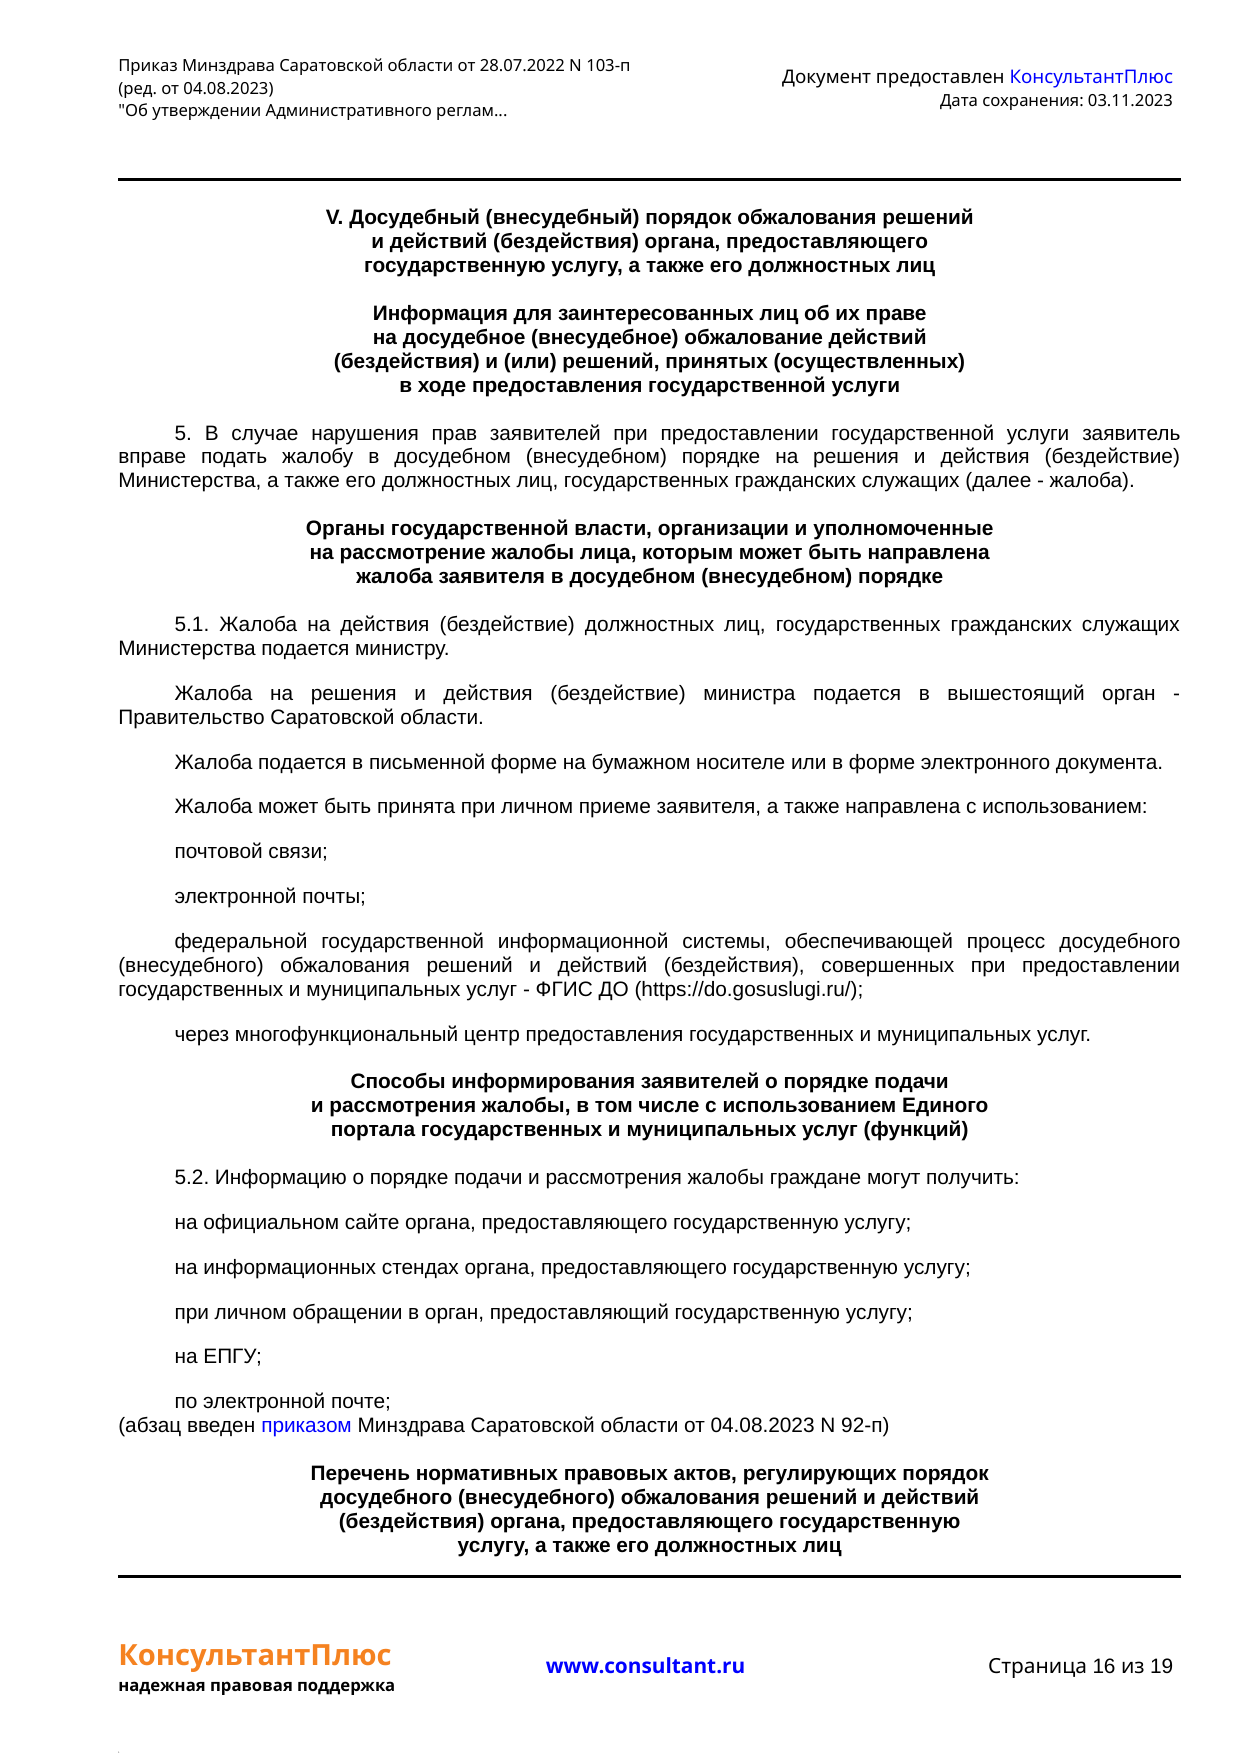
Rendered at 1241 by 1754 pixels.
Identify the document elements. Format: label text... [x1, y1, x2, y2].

text 5.1. Жалоба на действия (бездействие) должностных лиц, государственных гражданских служащих Министерства подается министру. [118, 612, 1181, 660]
text (абзац введен приказом Минздрава Саратовской области от 04.08.2023 N 92-п) [118, 1413, 1181, 1437]
title на досудебное (внесудебное) обжалование действий [118, 324, 1181, 348]
title V. Досудебный (внесудебный) порядок обжалования решений [118, 205, 1181, 229]
text 5. В случае нарушения прав заявителей при предоставлении государственной услуги заявитель вправе подать жалобу в досудебном (внесудебном) порядке на решения и действия (бездействие) Министерства, а также его должностных лиц, государственных гражданских служащих (далее - жалоба). [118, 420, 1181, 492]
text на официальном сайте органа, предоставляющего государственную услугу; [118, 1210, 1181, 1234]
title и рассмотрения жалобы, в том числе с использованием Единого [118, 1093, 1181, 1117]
title досудебного (внесудебного) обжалования решений и действий [118, 1485, 1181, 1509]
text при личном обращении в орган, предоставляющий государственную услугу; [118, 1299, 1181, 1323]
text Жалоба подается в письменной форме на бумажном носителе или в форме электронного документа. [118, 749, 1181, 773]
title жалоба заявителя в досудебном (внесудебном) порядке [118, 564, 1181, 588]
title портала государственных и муниципальных услуг (функций) [118, 1117, 1181, 1141]
title (бездействия) и (или) решений, принятых (осуществленных) [118, 348, 1181, 372]
title Органы государственной власти, организации и уполномоченные [118, 516, 1181, 540]
title на рассмотрение жалобы лица, которым может быть направлена [118, 540, 1181, 564]
text федеральной государственной информационной системы, обеспечивающей процесс досудебного (внесудебного) обжалования решений и действий (бездействия), совершенных при предоставлении государственных и муниципальных услуг - ФГИС ДО (https://do.gosuslugi.ru/); [118, 929, 1181, 1001]
text почтовой связи; [118, 839, 1181, 863]
title (бездействия) органа, предоставляющего государственную [118, 1509, 1181, 1533]
text через многофункциональный центр предоставления государственных и муниципальных услуг. [118, 1021, 1181, 1045]
title и действий (бездействия) органа, предоставляющего [118, 229, 1181, 253]
title Перечень нормативных правовых актов, регулирующих порядок [118, 1461, 1181, 1485]
title в ходе предоставления государственной услуги [118, 372, 1181, 396]
text по электронной почте; [118, 1389, 1181, 1413]
title государственную услугу, а также его должностных лиц [118, 253, 1181, 277]
title услугу, а также его должностных лиц [118, 1533, 1181, 1557]
text на ЕПГУ; [118, 1344, 1181, 1368]
text Жалоба на решения и действия (бездействие) министра подается в вышестоящий орган - Правительство Саратовской области. [118, 681, 1181, 729]
text 5.2. Информацию о порядке подачи и рассмотрения жалобы граждане могут получить: [118, 1165, 1181, 1189]
text электронной почты; [118, 884, 1181, 908]
text Жалоба может быть принята при личном приеме заявителя, а также направлена с использованием: [118, 794, 1181, 818]
text на информационных стендах органа, предоставляющего государственную услугу; [118, 1255, 1181, 1279]
title Информация для заинтересованных лиц об их праве [118, 301, 1181, 324]
title Способы информирования заявителей о порядке подачи [118, 1069, 1181, 1093]
